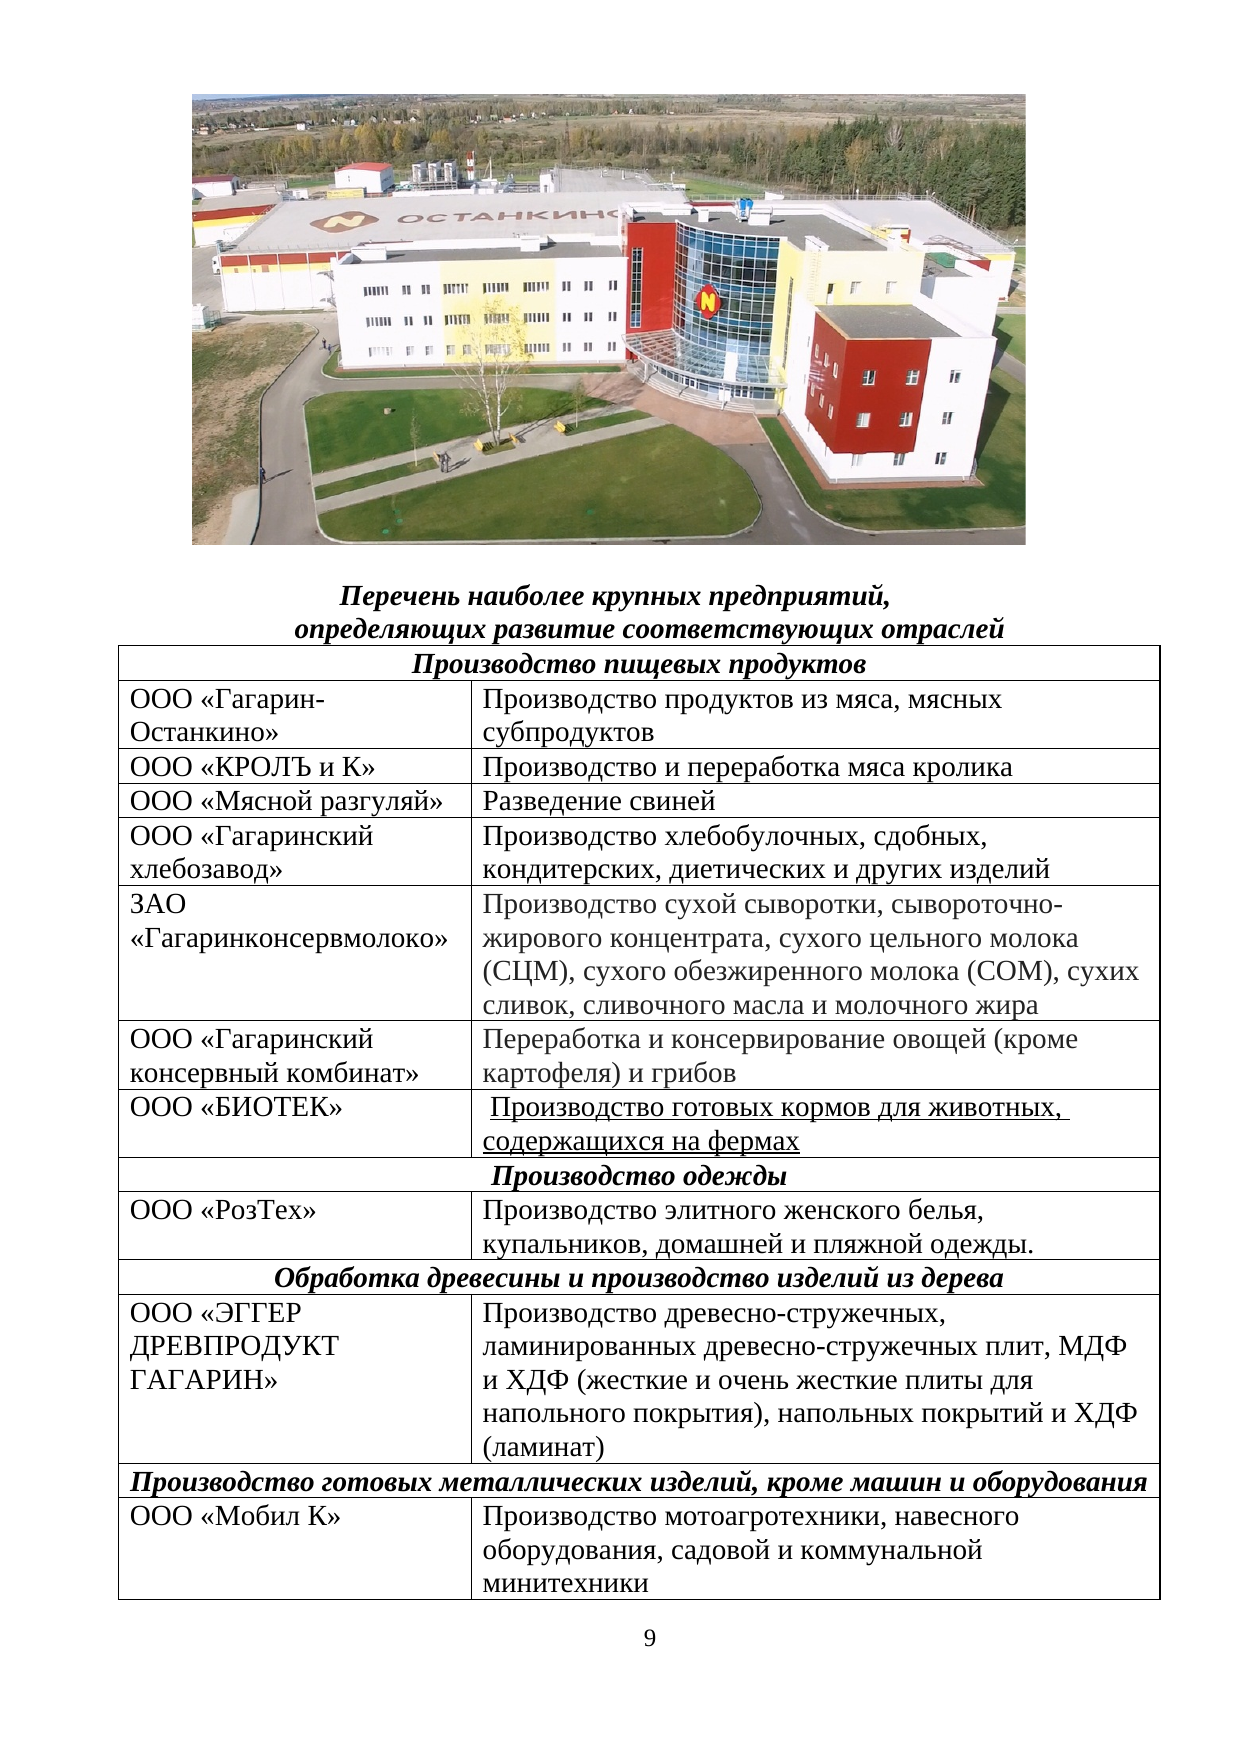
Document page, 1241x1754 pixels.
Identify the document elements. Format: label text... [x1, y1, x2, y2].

table_cell ООО «Мобил К» [119, 1498, 471, 1599]
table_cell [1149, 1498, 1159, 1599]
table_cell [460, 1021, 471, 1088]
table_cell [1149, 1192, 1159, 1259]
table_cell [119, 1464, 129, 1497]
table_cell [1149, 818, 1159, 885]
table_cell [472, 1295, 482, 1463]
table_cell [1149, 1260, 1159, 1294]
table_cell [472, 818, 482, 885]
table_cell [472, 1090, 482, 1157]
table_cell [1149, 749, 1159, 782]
text Перечень наиболее крупных предприятий, [339, 578, 1181, 612]
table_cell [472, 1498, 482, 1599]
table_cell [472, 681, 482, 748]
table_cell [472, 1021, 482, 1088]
table_cell ООО «БИОТЕК» [119, 1090, 471, 1157]
picture [192, 94, 1026, 545]
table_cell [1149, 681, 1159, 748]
text определяющих развитие соответствующих отраслей [118, 612, 1181, 645]
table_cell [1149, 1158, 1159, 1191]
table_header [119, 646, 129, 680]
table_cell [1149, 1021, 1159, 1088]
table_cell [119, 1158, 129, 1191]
table_cell ООО «ЭГГЕР ДРЕВПРОДУКТ ГАГАРИН» [119, 1295, 471, 1463]
table_cell ООО «РозТех» [119, 1192, 471, 1259]
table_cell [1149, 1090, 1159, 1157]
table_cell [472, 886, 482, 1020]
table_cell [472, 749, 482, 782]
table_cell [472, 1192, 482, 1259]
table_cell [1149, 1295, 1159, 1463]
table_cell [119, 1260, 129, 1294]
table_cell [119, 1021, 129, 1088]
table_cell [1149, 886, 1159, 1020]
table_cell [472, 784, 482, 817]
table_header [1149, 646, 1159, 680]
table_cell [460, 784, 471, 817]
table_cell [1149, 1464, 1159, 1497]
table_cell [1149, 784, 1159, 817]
table_cell ЗАО «Гагаринконсервмолоко» [119, 886, 471, 1020]
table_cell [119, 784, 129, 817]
